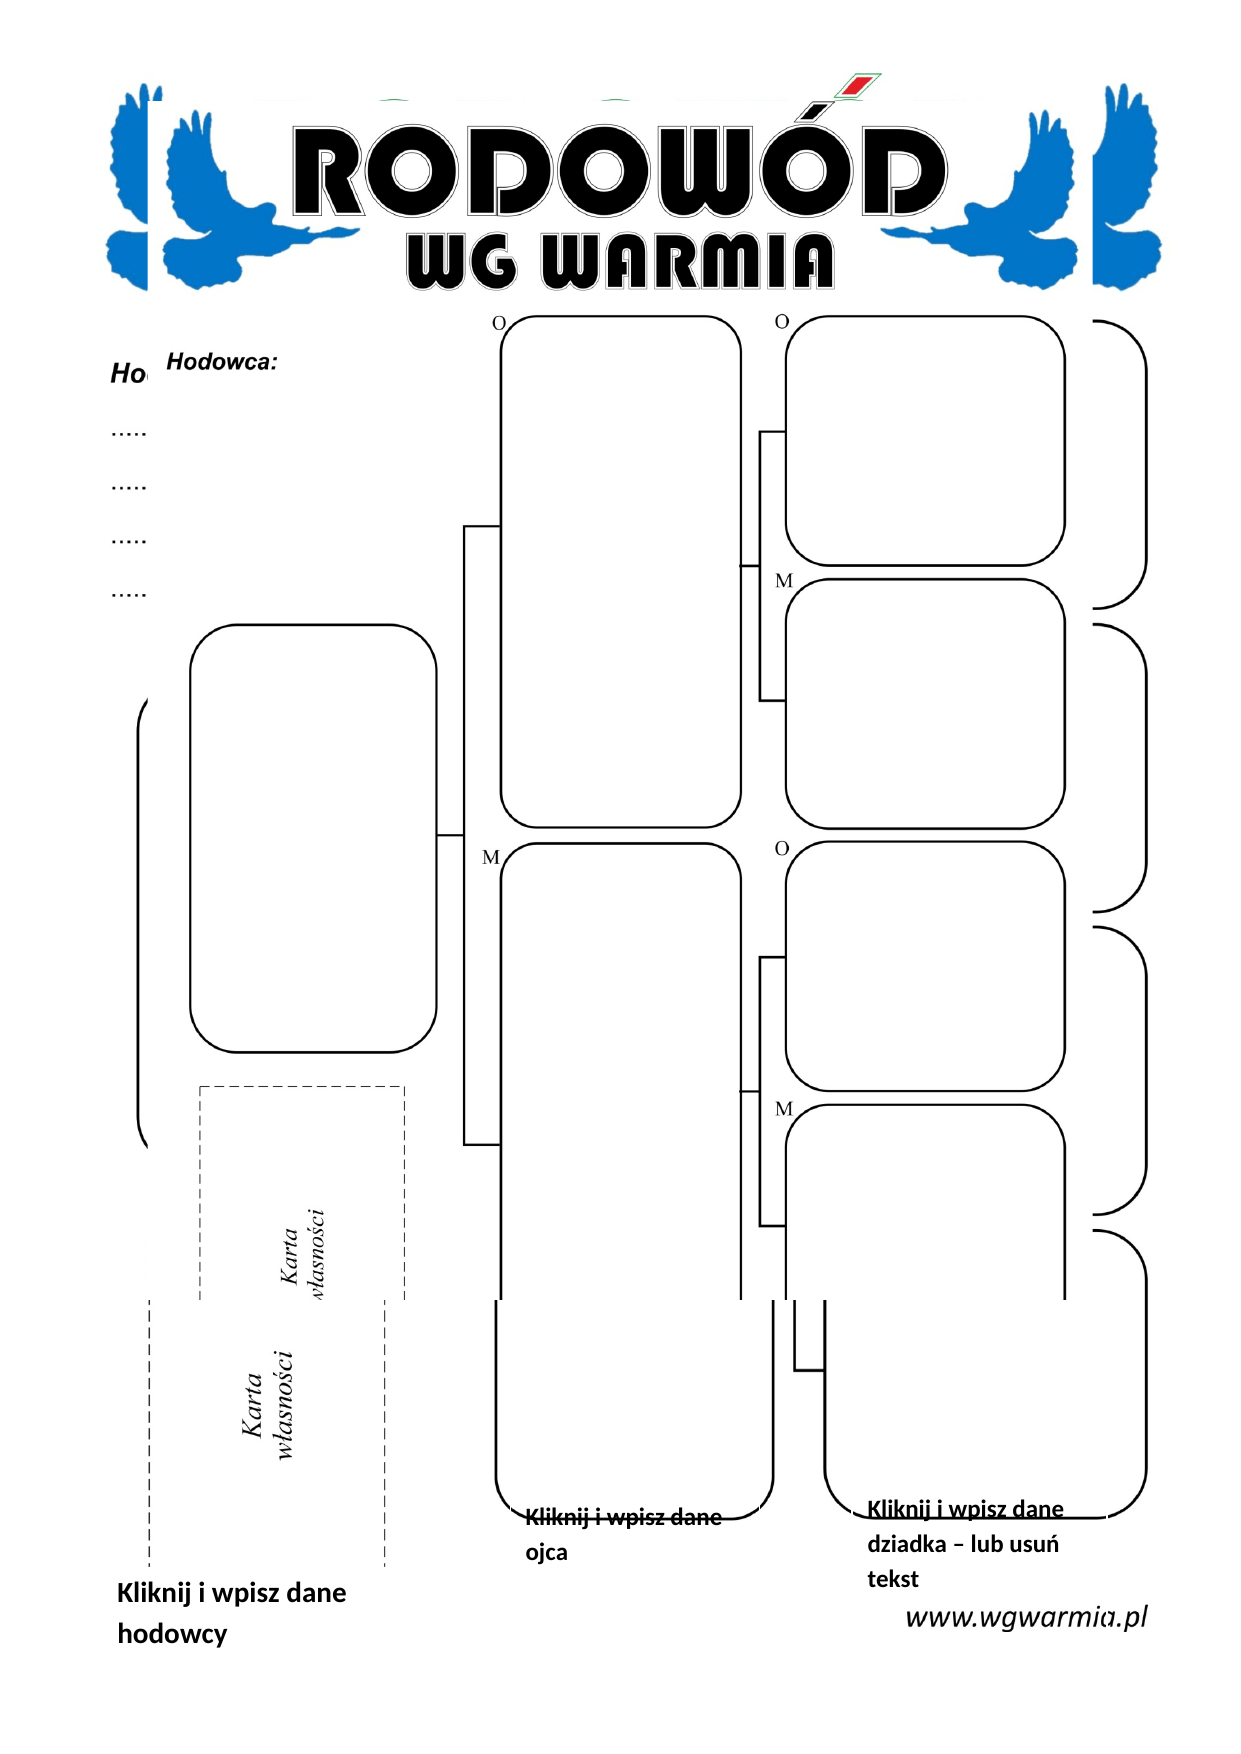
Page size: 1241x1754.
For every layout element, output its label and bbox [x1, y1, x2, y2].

picture [853, 1486, 1106, 1632]
picture [88, 73, 1179, 1632]
picture [511, 1495, 759, 1632]
